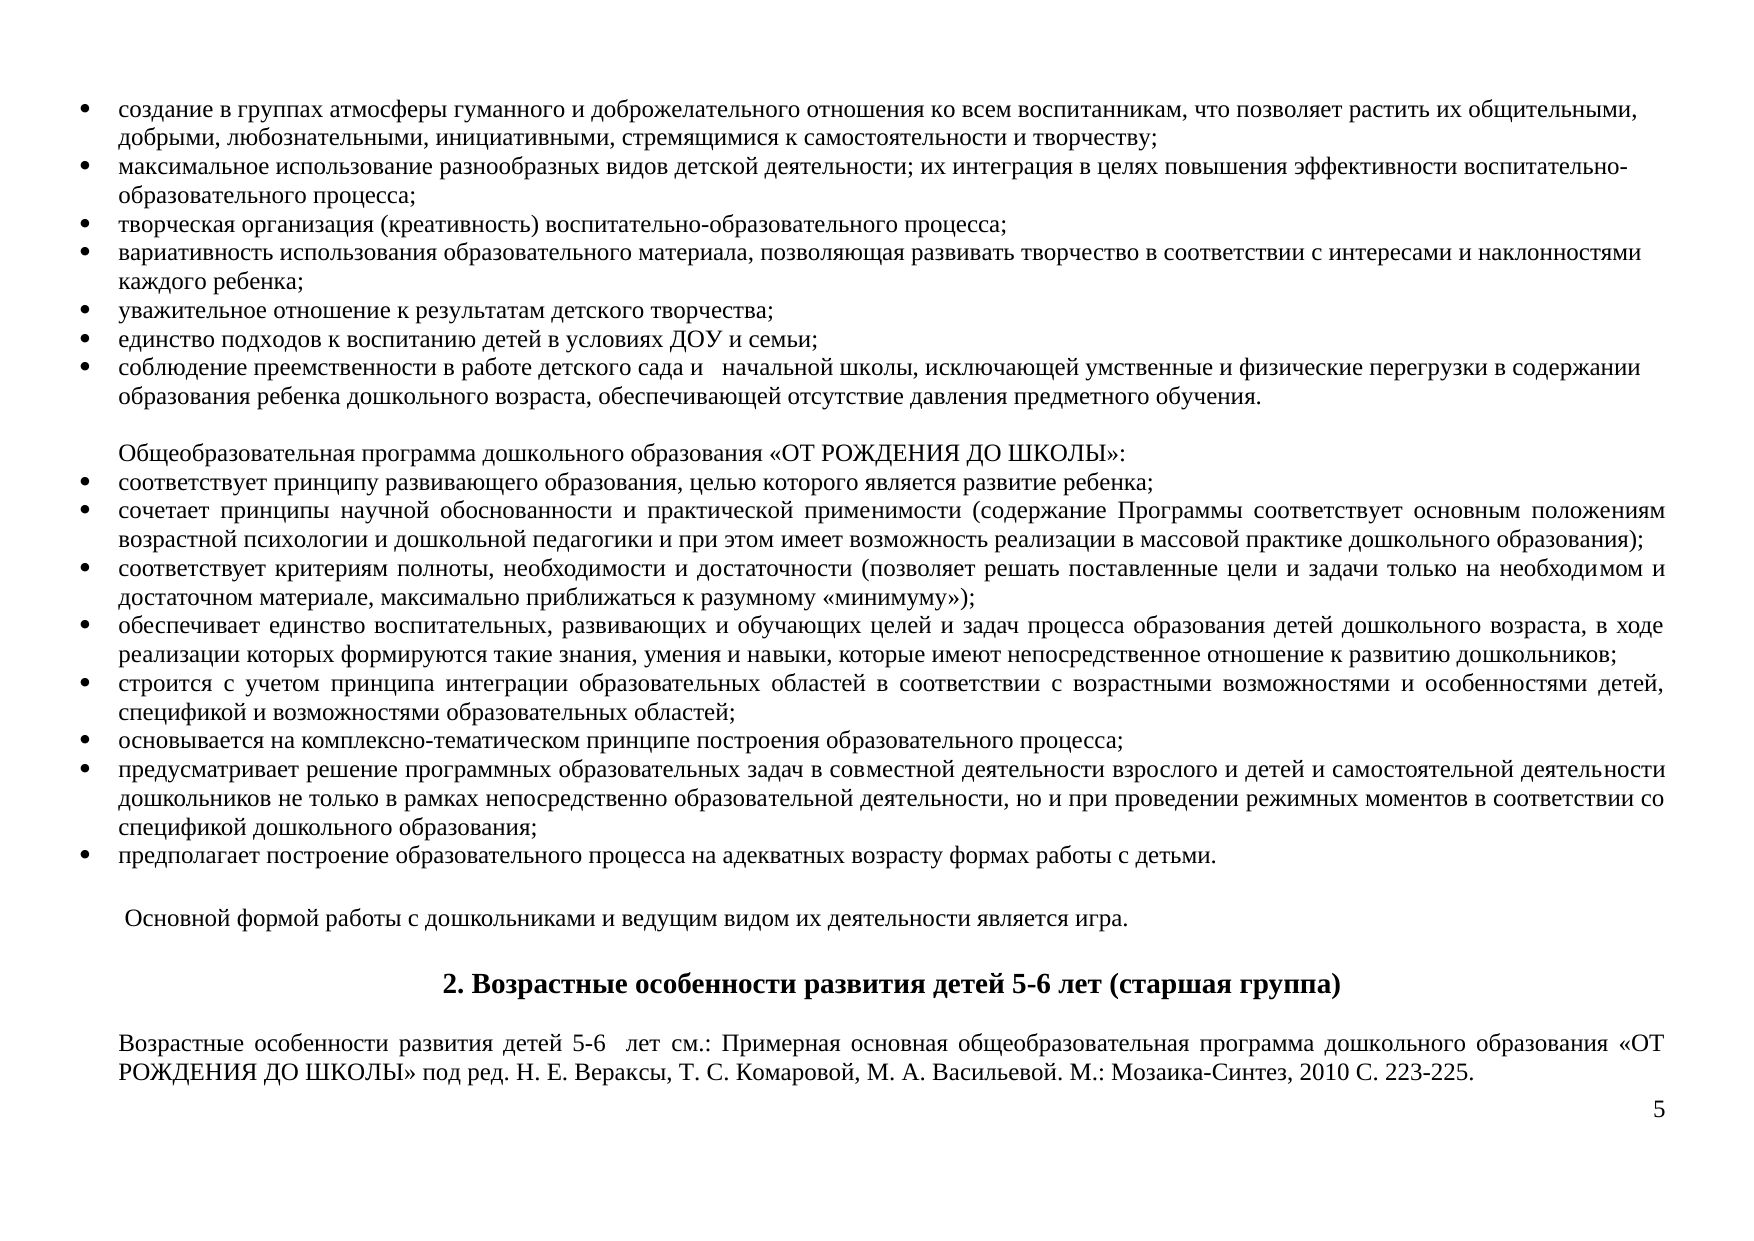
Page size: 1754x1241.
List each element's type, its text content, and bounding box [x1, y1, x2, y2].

list максимальное использование разнообразных видов детской деятельности; их интеграция в целях повышения эффективности воспитательно-образовательного процесса; [81, 151, 1665, 209]
list соответствует критериям полноты, необходимости и достаточности (позволяет решать поставленные цели и задачи только на необходимом и достаточном материале, максимально приближаться к разумному «минимуму»); [81, 553, 1665, 610]
list сочетает принципы научной обоснованности и практической применимости (содержание Программы соответствует основным положениям возрастной психологии и дошкольной педагогики и при этом имеет возможность реализации в массовой практике дошкольного образования); [81, 495, 1665, 553]
list творческая организация (креативность) воспитательно-образовательного процесса; [81, 209, 1665, 237]
list единство подходов к воспитанию детей в условиях ДОУ и семьи; [81, 324, 1665, 352]
text Основной формой работы с дошкольниками и ведущим видом их деятельности является игра. [118, 903, 1665, 932]
list уважительное отношение к результатам детского творчества; [81, 295, 1665, 324]
list соответствует принципу развивающего образования, целью которого является развитие ребенка; [81, 467, 1665, 495]
list обеспечивает единство воспитательных, развивающих и обучающих целей и задач процесса образования детей дошкольного возраста, в ходе реализации которых формируются такие знания, умения и навыки, которые имеют непосредственное отношение к развитию дошкольников; [81, 610, 1665, 668]
text Возрастные особенности развития детей 5-6 лет см.: Примерная основная общеобразовательная программа дошкольного образования «ОТ РОЖДЕНИЯ ДО ШКОЛЫ» под ред. Н. Е. Вераксы, Т. С. Комаровой, М. А. Васильевой. М.: Мозаика-Синтез, 2010 С. 223-225. [118, 1028, 1665, 1086]
text 2. Возрастные особенности развития детей 5-6 лет (старшая группа) [118, 966, 1665, 999]
list вариативность использования образовательного материала, позволяющая развивать творчество в соответствии с интересами и наклонностями каждого ребенка; [81, 237, 1665, 295]
list предполагает построение образовательного процесса на адекватных возрасту формах работы с детьми. [81, 840, 1665, 869]
list соблюдение преемственности в работе детского сада и начальной школы, исключающей умственные и физические перегрузки в содержании образования ребенка дошкольного возраста, обеспечивающей отсутствие давления предметного обучения. [81, 352, 1665, 410]
list предусматривает решение программных образовательных задач в совместной деятельности взрослого и детей и самостоятельной деятельности дошкольников не только в рамках непосредственно образовательной деятельности, но и при проведении режимных моментов в соответствии со спецификой дошкольного образования; [81, 754, 1665, 840]
list строится с учетом принципа интеграции образовательных областей в соответствии с возрастными возможностями и особенностями детей, спецификой и возможностями образовательных областей; [81, 668, 1665, 725]
list основывается на комплексно-тематическом принципе построения образовательного процесса; [81, 725, 1665, 754]
text Общеобразовательная программа дошкольного образования «ОТ РОЖДЕНИЯ ДО ШКОЛЫ»: [118, 438, 1665, 467]
list создание в группах атмосферы гуманного и доброжелательного отношения ко всем воспитанникам, что позволяет растить их общительными, добрыми, любознательными, инициативными, стремящимися к самостоятельности и творчеству; [81, 94, 1665, 151]
